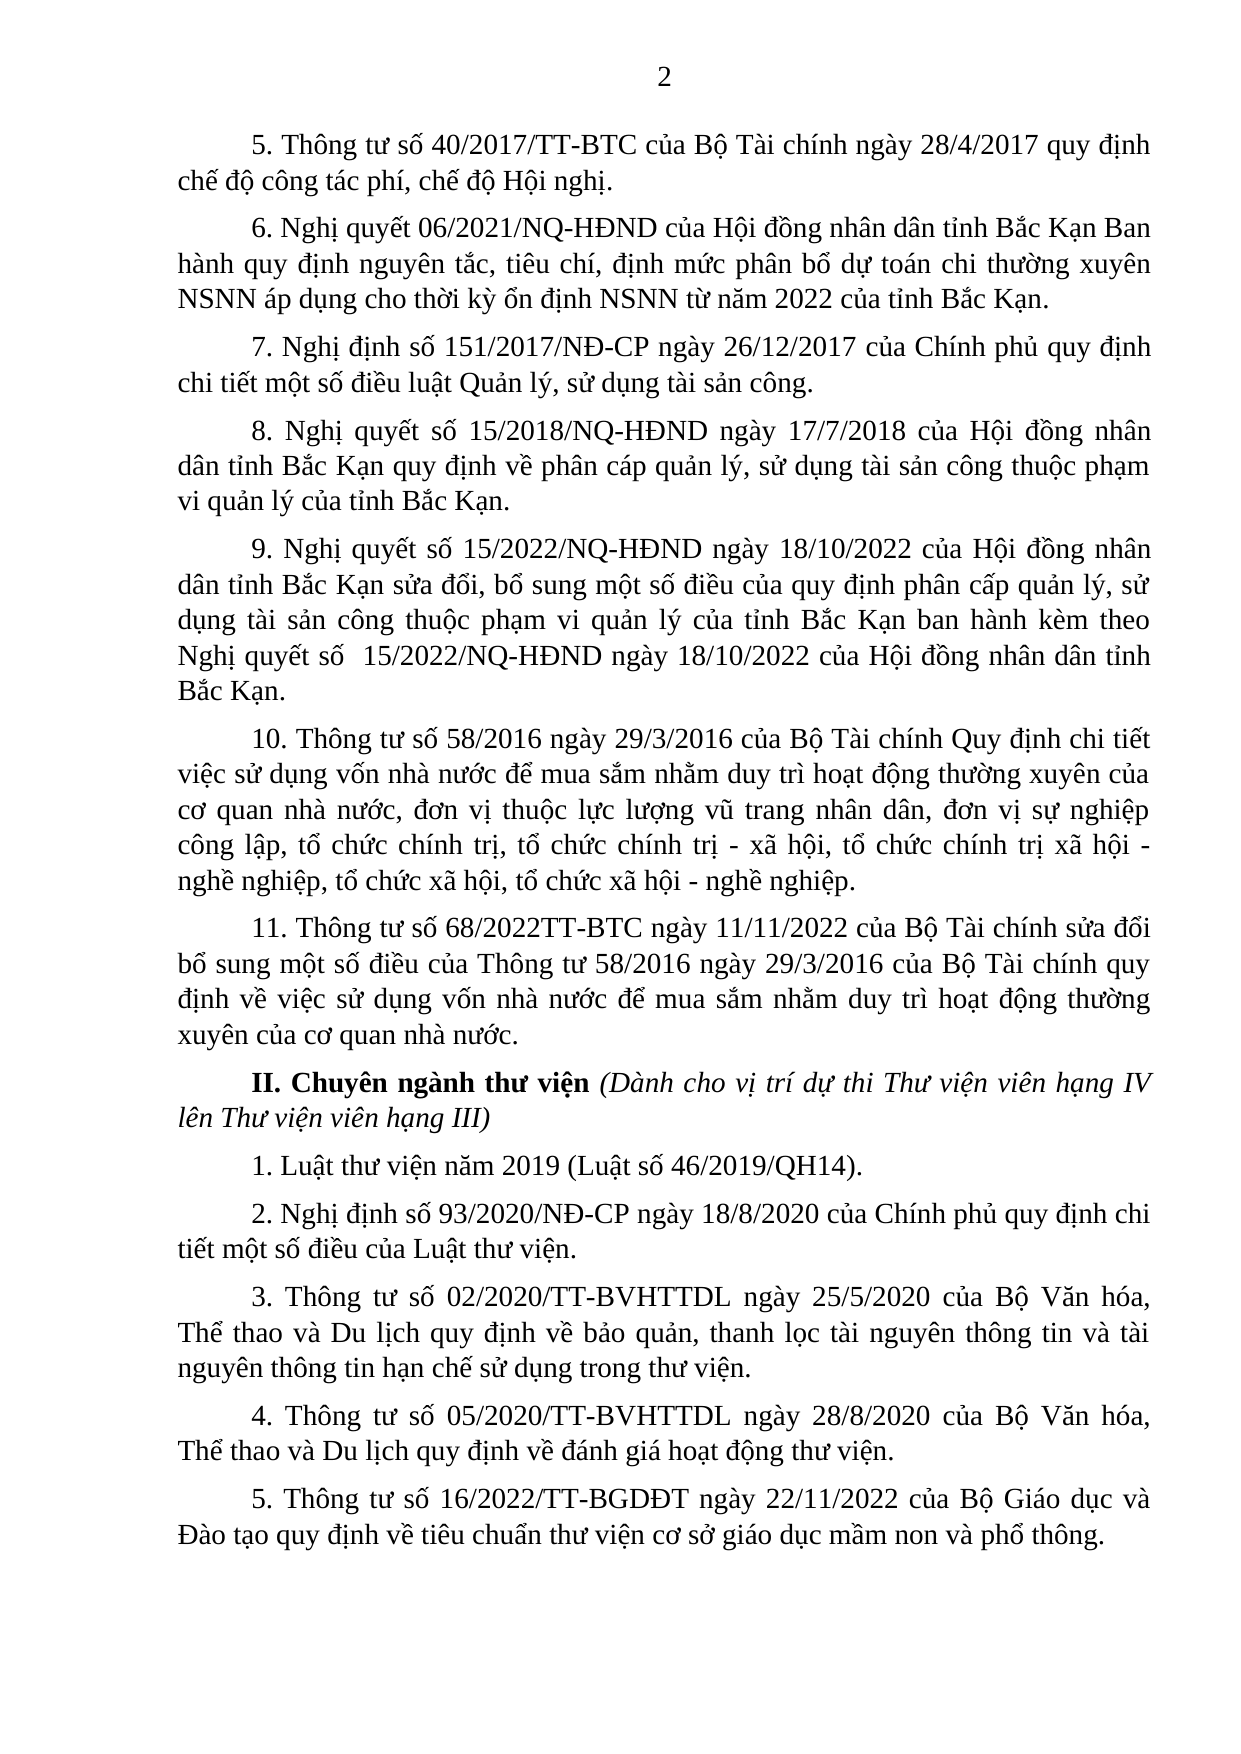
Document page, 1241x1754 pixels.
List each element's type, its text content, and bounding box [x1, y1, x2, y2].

text 11. Thông tư số 68/2022TT-BTC ngày 11/11/2022 của Bộ Tài chính sửa đổi bổ sung một số điều của Thông tư 58/2016 ngày 29/3/2016 của Bộ Tài chính quy định về việc sử dụng vốn nhà nước để mua sắm nhằm duy trì hoạt động thường xuyên của cơ quan nhà nước. [177, 909, 1152, 1051]
text II. Chuyên ngành thư viện (Dành cho vị trí dự thi Thư viện viên hạng IV lên Thư viện viên hạng III) [177, 1064, 1152, 1134]
text 10. Thông tư số 58/2016 ngày 29/3/2016 của Bộ Tài chính Quy định chi tiết việc sử dụng vốn nhà nước để mua sắm nhằm duy trì hoạt động thường xuyên của cơ quan nhà nước, đơn vị thuộc lực lượng vũ trang nhân dân, đơn vị sự nghiệp công lập, tổ chức chính trị, tổ chức chính trị - xã hội, tổ chức chính trị xã hội - nghề nghiệp, tổ chức xã hội, tổ chức xã hội - nghề nghiệp. [177, 720, 1152, 897]
text 4. Thông tư số 05/2020/TT-BVHTTDL ngày 28/8/2020 của Bộ Văn hóa, Thể thao và Du lịch quy định về đánh giá hoạt động thư viện. [177, 1397, 1152, 1468]
text 1. Luật thư viện năm 2019 (Luật số 46/2019/QH14). [177, 1147, 1152, 1182]
text 3. Thông tư số 02/2020/TT-BVHTTDL ngày 25/5/2020 của Bộ Văn hóa, Thể thao và Du lịch quy định về bảo quản, thanh lọc tài nguyên thông tin và tài nguyên thông tin hạn chế sử dụng trong thư viện. [177, 1278, 1152, 1384]
text 7. Nghị định số 151/2017/NĐ-CP ngày 26/12/2017 của Chính phủ quy định chi tiết một số điều luật Quản lý, sử dụng tài sản công. [177, 328, 1152, 399]
text 6. Nghị quyết 06/2021/NQ-HĐND của Hội đồng nhân dân tỉnh Bắc Kạn Ban hành quy định nguyên tắc, tiêu chí, định mức phân bổ dự toán chi thường xuyên NSNN áp dụng cho thời kỳ ổn định NSNN từ năm 2022 của tỉnh Bắc Kạn. [177, 209, 1152, 316]
text 5. Thông tư số 40/2017/TT-BTC của Bộ Tài chính ngày 28/4/2017 quy định chế độ công tác phí, chế độ Hội nghị. [177, 126, 1152, 197]
text 5. Thông tư số 16/2022/TT-BGDĐT ngày 22/11/2022 của Bộ Giáo dục và Đào tạo quy định về tiêu chuẩn thư viện cơ sở giáo dục mầm non và phổ thông. [177, 1480, 1152, 1551]
text 8. Nghị quyết số 15/2018/NQ-HĐND ngày 17/7/2018 của Hội đồng nhân dân tỉnh Bắc Kạn quy định về phân cáp quản lý, sử dụng tài sản công thuộc phạm vi quản lý của tỉnh Bắc Kạn. [177, 412, 1152, 518]
text 2. Nghị định số 93/2020/NĐ-CP ngày 18/8/2020 của Chính phủ quy định chi tiết một số điều của Luật thư viện. [177, 1195, 1152, 1266]
text 9. Nghị quyết số 15/2022/NQ-HĐND ngày 18/10/2022 của Hội đồng nhân dân tỉnh Bắc Kạn sửa đổi, bổ sung một số điều của quy định phân cấp quản lý, sử dụng tài sản công thuộc phạm vi quản lý của tỉnh Bắc Kạn ban hành kèm theo Nghị quyết số 15/2022/NQ-HĐND ngày 18/10/2022 của Hội đồng nhân dân tỉnh Bắc Kạn. [177, 530, 1152, 707]
